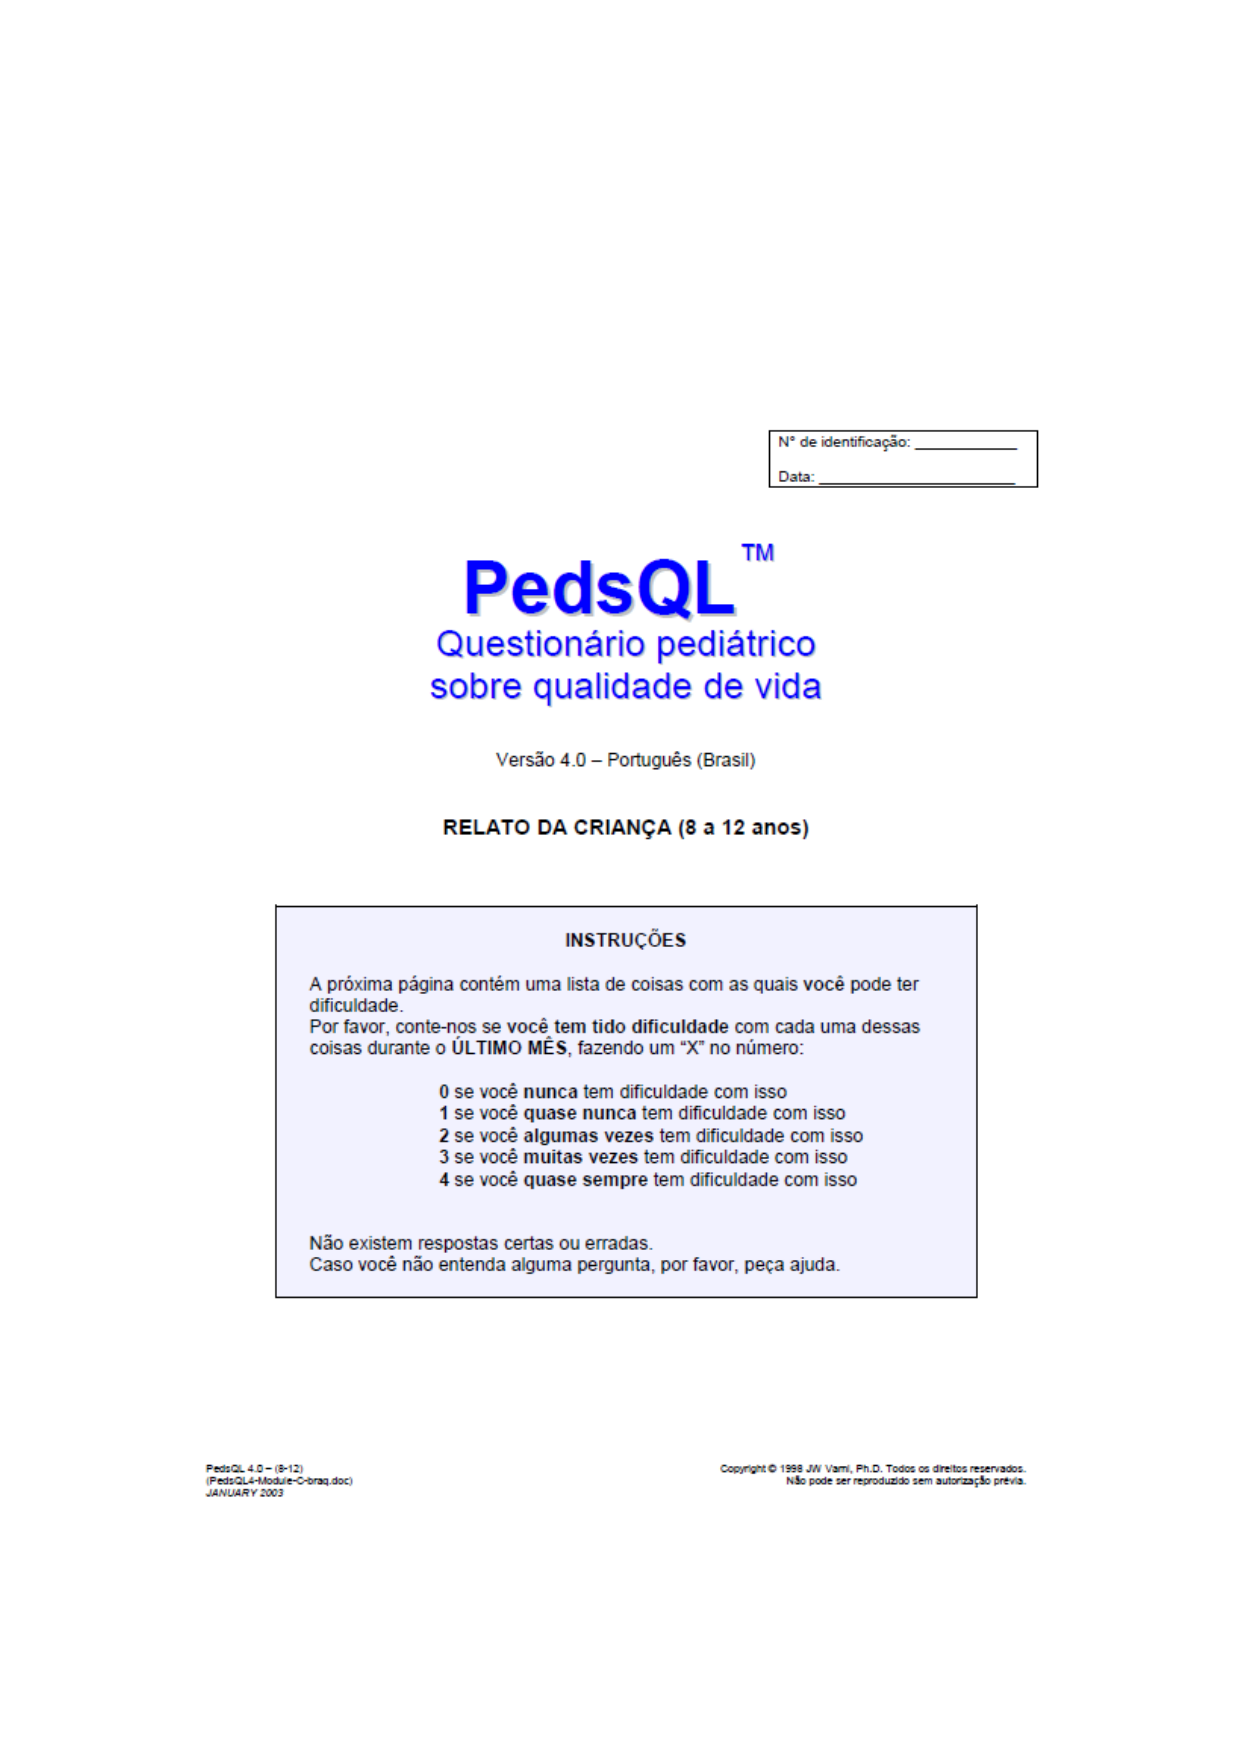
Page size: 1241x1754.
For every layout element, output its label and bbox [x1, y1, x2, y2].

picture [177, 361, 1063, 1539]
